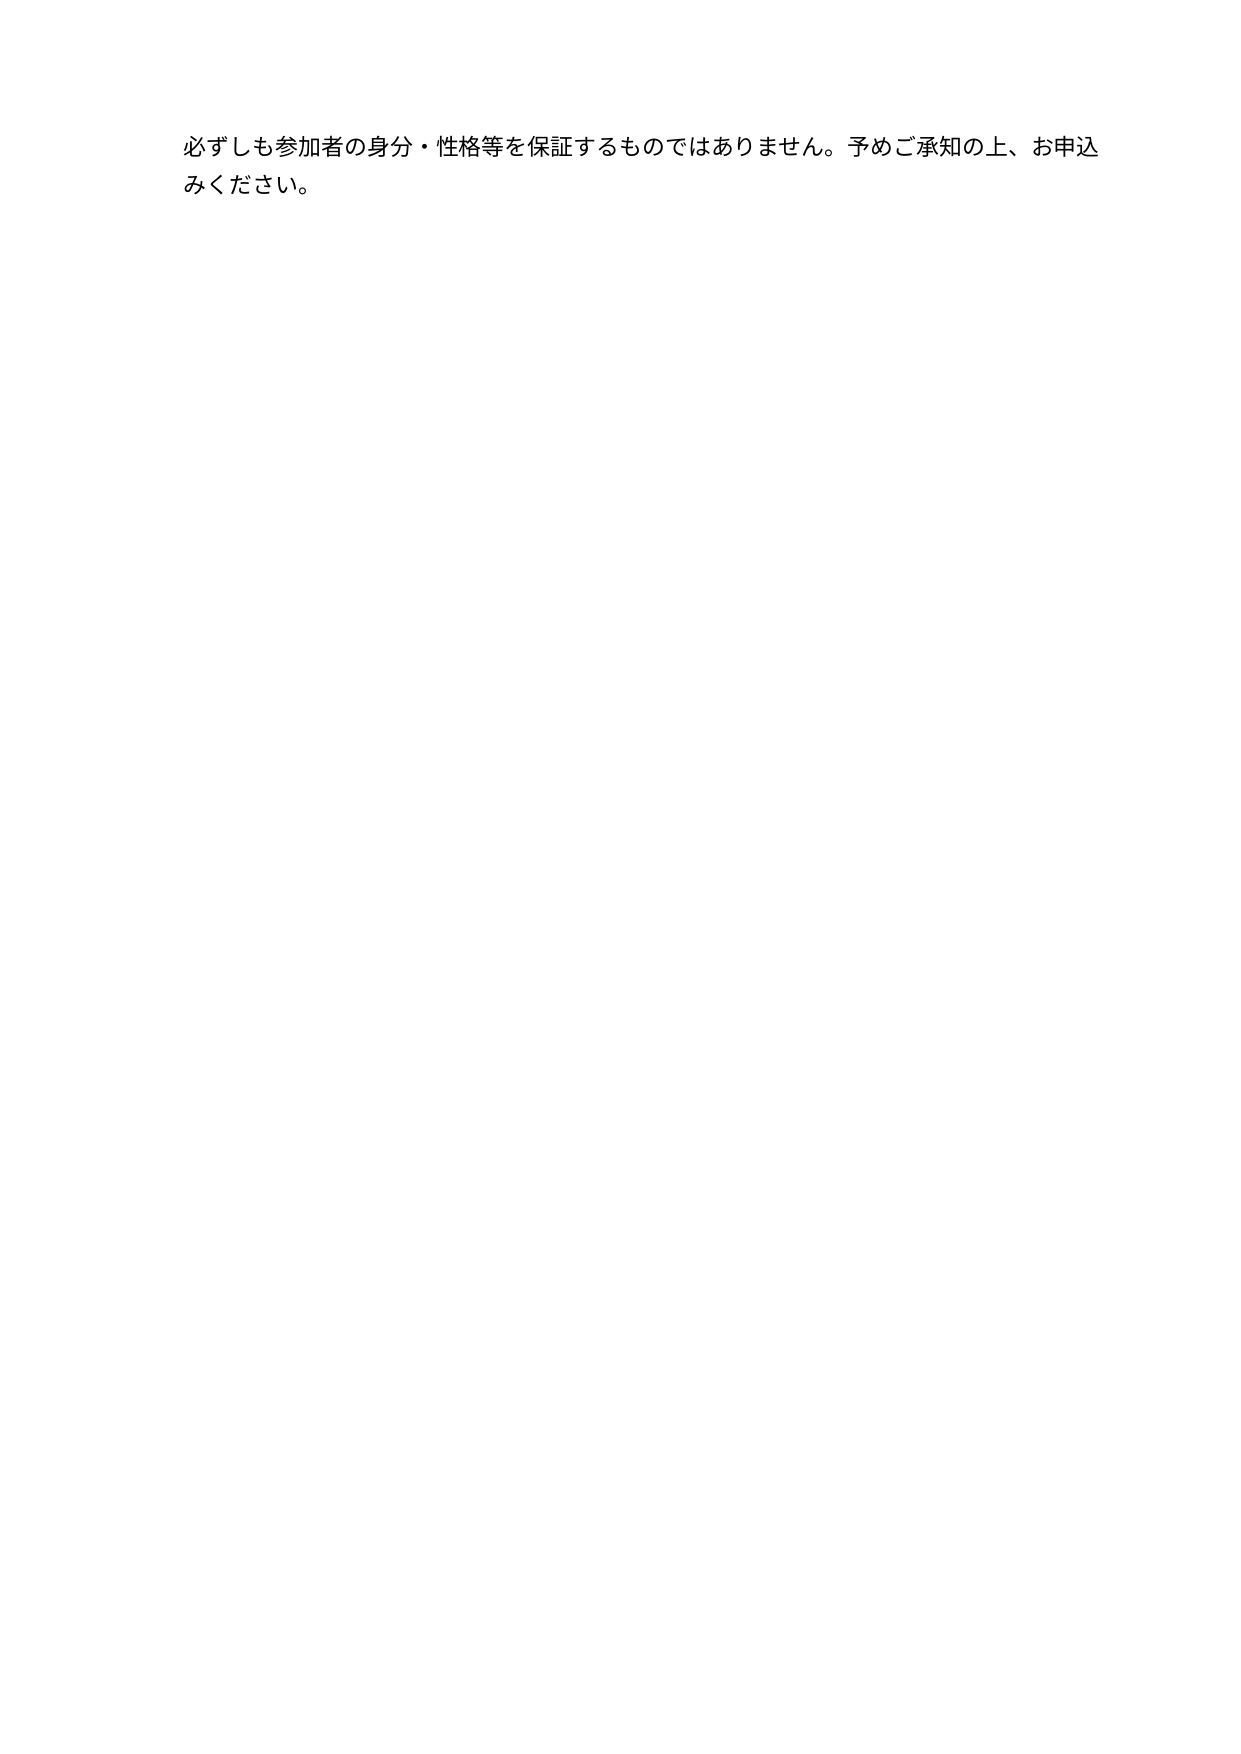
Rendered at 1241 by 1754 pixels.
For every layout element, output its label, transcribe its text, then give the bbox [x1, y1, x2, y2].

text 必ずしも参加者の身分・性格等を保証するものではありません。予めご承知の上、お申込 [184, 127, 1122, 164]
text みください。 [184, 164, 1122, 202]
